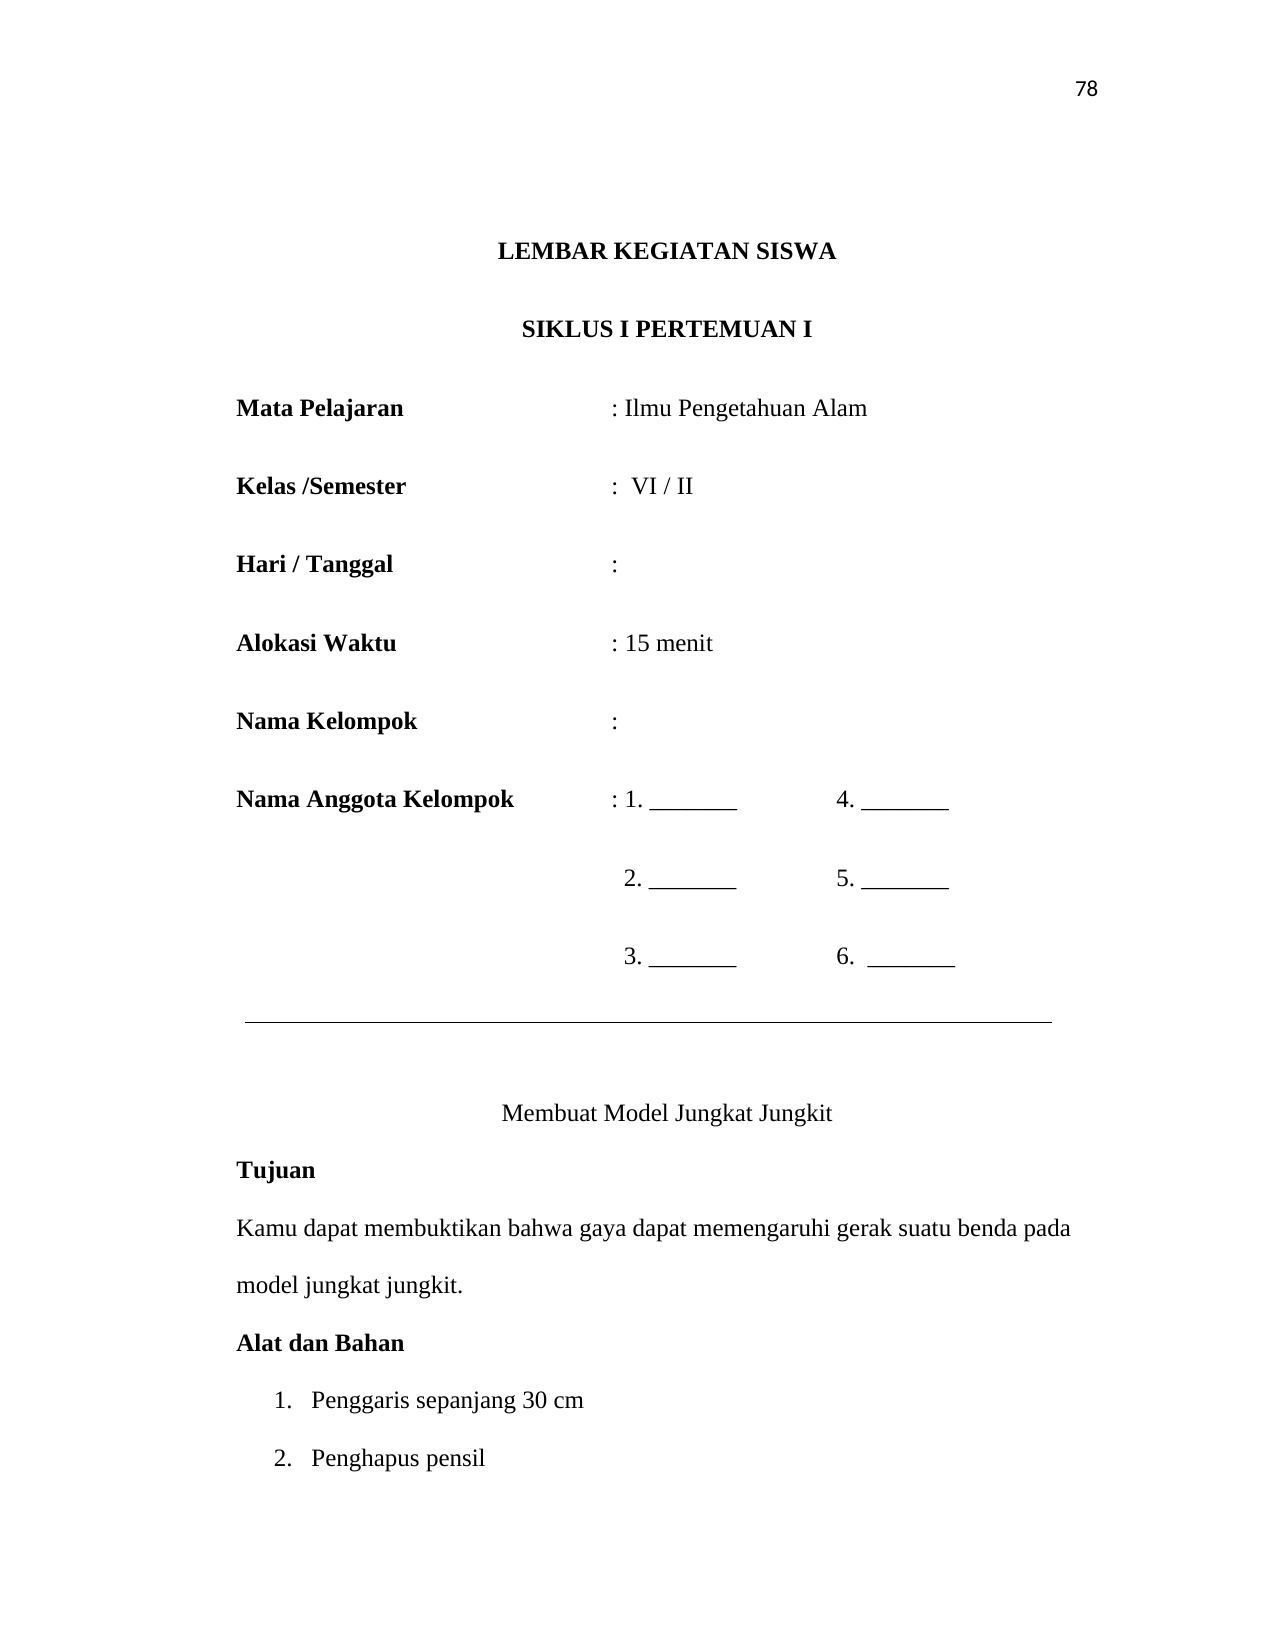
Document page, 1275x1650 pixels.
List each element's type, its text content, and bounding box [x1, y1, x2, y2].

list Penggaris sepanjang 30 cm [274, 1385, 1098, 1414]
text Kamu dapat membuktikan bahwa gaya dapat memengaruhi gerak suatu benda pada model jungkat jungkit. [236, 1213, 1098, 1299]
text Alat dan Bahan [236, 1328, 1098, 1357]
text 2. _______ 5. _______ [236, 863, 1098, 892]
text SIKLUS I PERTEMUAN I [236, 314, 1098, 343]
text Nama Kelompok : [236, 706, 1098, 735]
text Kelas /Semester : VI / II [236, 471, 1098, 500]
text Membuat Model Jungkat Jungkit [236, 1098, 1098, 1127]
text Tujuan [236, 1155, 1098, 1184]
list Penghapus pensil [274, 1443, 1098, 1472]
text Hari / Tanggal : [236, 549, 1098, 578]
text Nama Anggota Kelompok : 1. _______ 4. _______ [236, 784, 1098, 813]
text Mata Pelajaran : Ilmu Pengetahuan Alam [236, 393, 1098, 422]
text LEMBAR KEGIATAN SISWA [236, 236, 1098, 265]
text Alokasi Waktu : 15 menit [236, 628, 1098, 657]
text 3. _______ 6. _______ [236, 941, 1098, 970]
